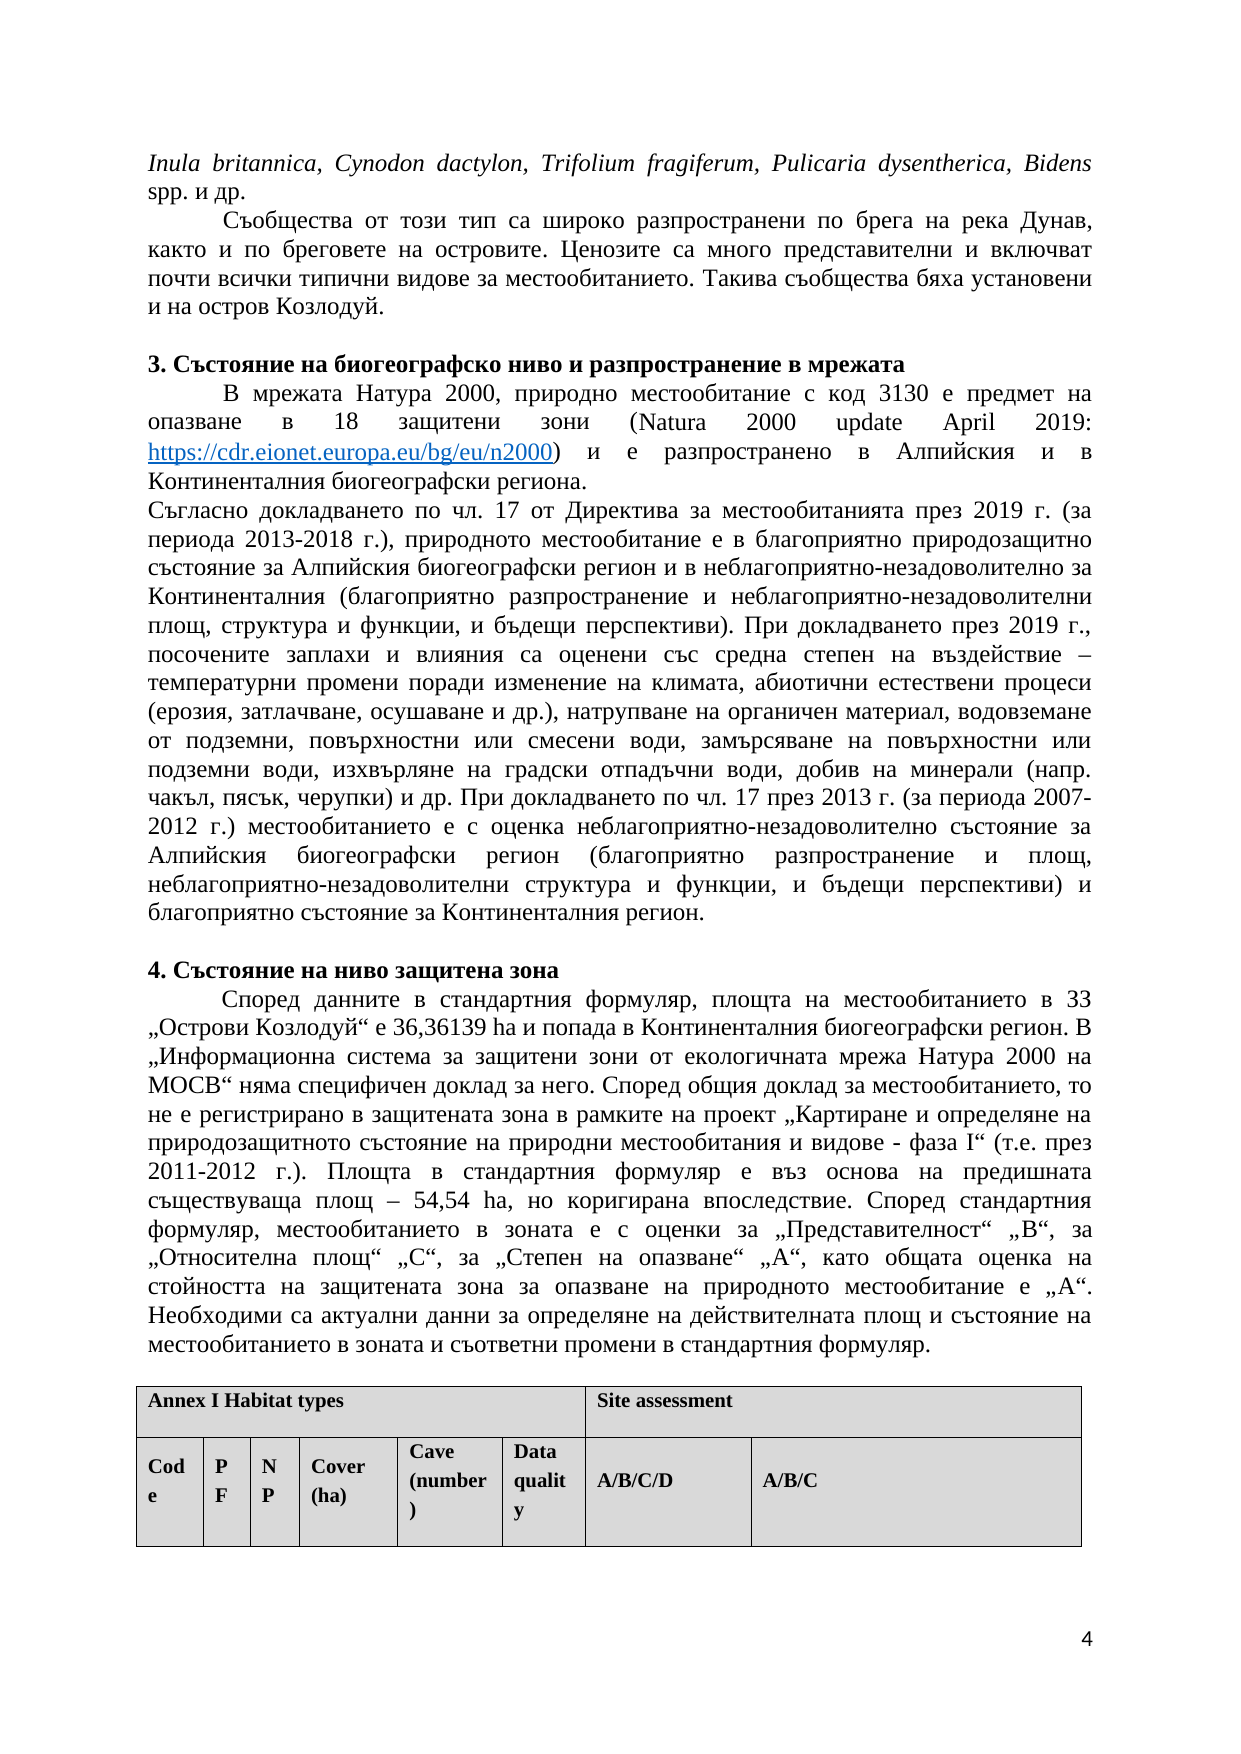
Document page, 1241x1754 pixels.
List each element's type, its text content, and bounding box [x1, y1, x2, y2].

table_cell Data quality [503, 1438, 585, 1546]
table_cell PF [204, 1438, 250, 1546]
table_cell A/B/C [752, 1438, 1081, 1546]
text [148, 148, 1093, 205]
table_header Annex I Habitat types [137, 1387, 585, 1437]
text Съобщества от този тип са широко разпространени по брега на река Дунав, както и по бреговете на островите. Ценозите са много представителни и включват почти всички типични видове за местообитанието. Такива съобщества бяха установени и на остров Козлодуй. [148, 205, 1093, 320]
table_cell Code [137, 1438, 203, 1546]
table_cell A/B/C/D [586, 1438, 751, 1546]
text Според данните в стандартния формуляр, площта на местообитанието в ЗЗ „Острови Козлодуй“ е 36,36139 ha и попада в Континенталния биогеографски регион. В „Информационна система за защитени зони от екологичната мрежа Натура 2000 на МОСВ“ няма специфичен доклад за него. Според общия доклад за местообитанието, то не е регистрирано в защитената зона в рамките на проект „Картиране и определяне на природозащитното състояние на природни местообитания и видове - фаза I“ (т.е. през 2011-2012 г.). Площта в стандартния формуляр е въз основа на предишната съществуваща площ – 54,54 ha, но коригирана впоследствие. Според стандартния формуляр, местообитанието в зоната е с оценки за „Представителност“ „B“, за „Относителна площ“ „C“, за „Степен на опазване“ „A“, като общата оценка на стойността на защитената зона за опазване на природното местообитание е „A“. Необходими са актуални данни за определяне на действителната площ и състояние на местообитанието в зоната и съответни промени в стандартния формуляр. [148, 984, 1093, 1357]
table_cell Cover (ha) [300, 1438, 397, 1546]
table_cell NP [251, 1438, 299, 1546]
table_header Site assessment [586, 1387, 1081, 1437]
text 4. Състояние на ниво защитена зона [148, 955, 1093, 984]
text В мрежата Натура 2000, природно местообитание с код 3130 е предмет на опазване в 18 защитени зони (Natura 2000 update April 2019: https://cdr.eionet.europa.eu/bg/eu/n2000) и е разпространено в Алпийския и в Континенталния биогеографски региона. [148, 378, 1093, 495]
text Съгласно докладването по чл. 17 от Директива за местообитанията през 2019 г. (за периода 2013-2018 г.), природното местообитание е в благоприятно природозащитно състояние за Алпийския биогеографски регион и в неблагоприятно-незадоволително за Континенталния (благоприятно разпространение и неблагоприятно-незадоволителни площ, структура и функции, и бъдещи перспективи). При докладването през 2019 г., посочените заплахи и влияния са оценени със средна степен на въздействие – температурни промени поради изменение на климата, абиотични естествени процеси (ерозия, затлачване, осушаване и др.), натрупване на органичен материал, водовземане от подземни, повърхностни или смесени води, замърсяване на повърхностни или подземни води, изхвърляне на градски отпадъчни води, добив на минерали (напр. чакъл, пясък, черупки) и др. При докладването по чл. 17 през 2013 г. (за периода 2007-2012 г.) местообитанието е с оценка неблагоприятно-незадоволително състояние за Алпийския биогеографски регион (благоприятно разпространение и площ, неблагоприятно-незадоволителни структура и функции, и бъдещи перспективи) и благоприятно състояние за Континенталния регион. [148, 495, 1093, 926]
text 3. Състояние на биогеографско ниво и разпространение в мрежата [148, 349, 1093, 378]
table_cell Cave (number) [398, 1438, 502, 1546]
